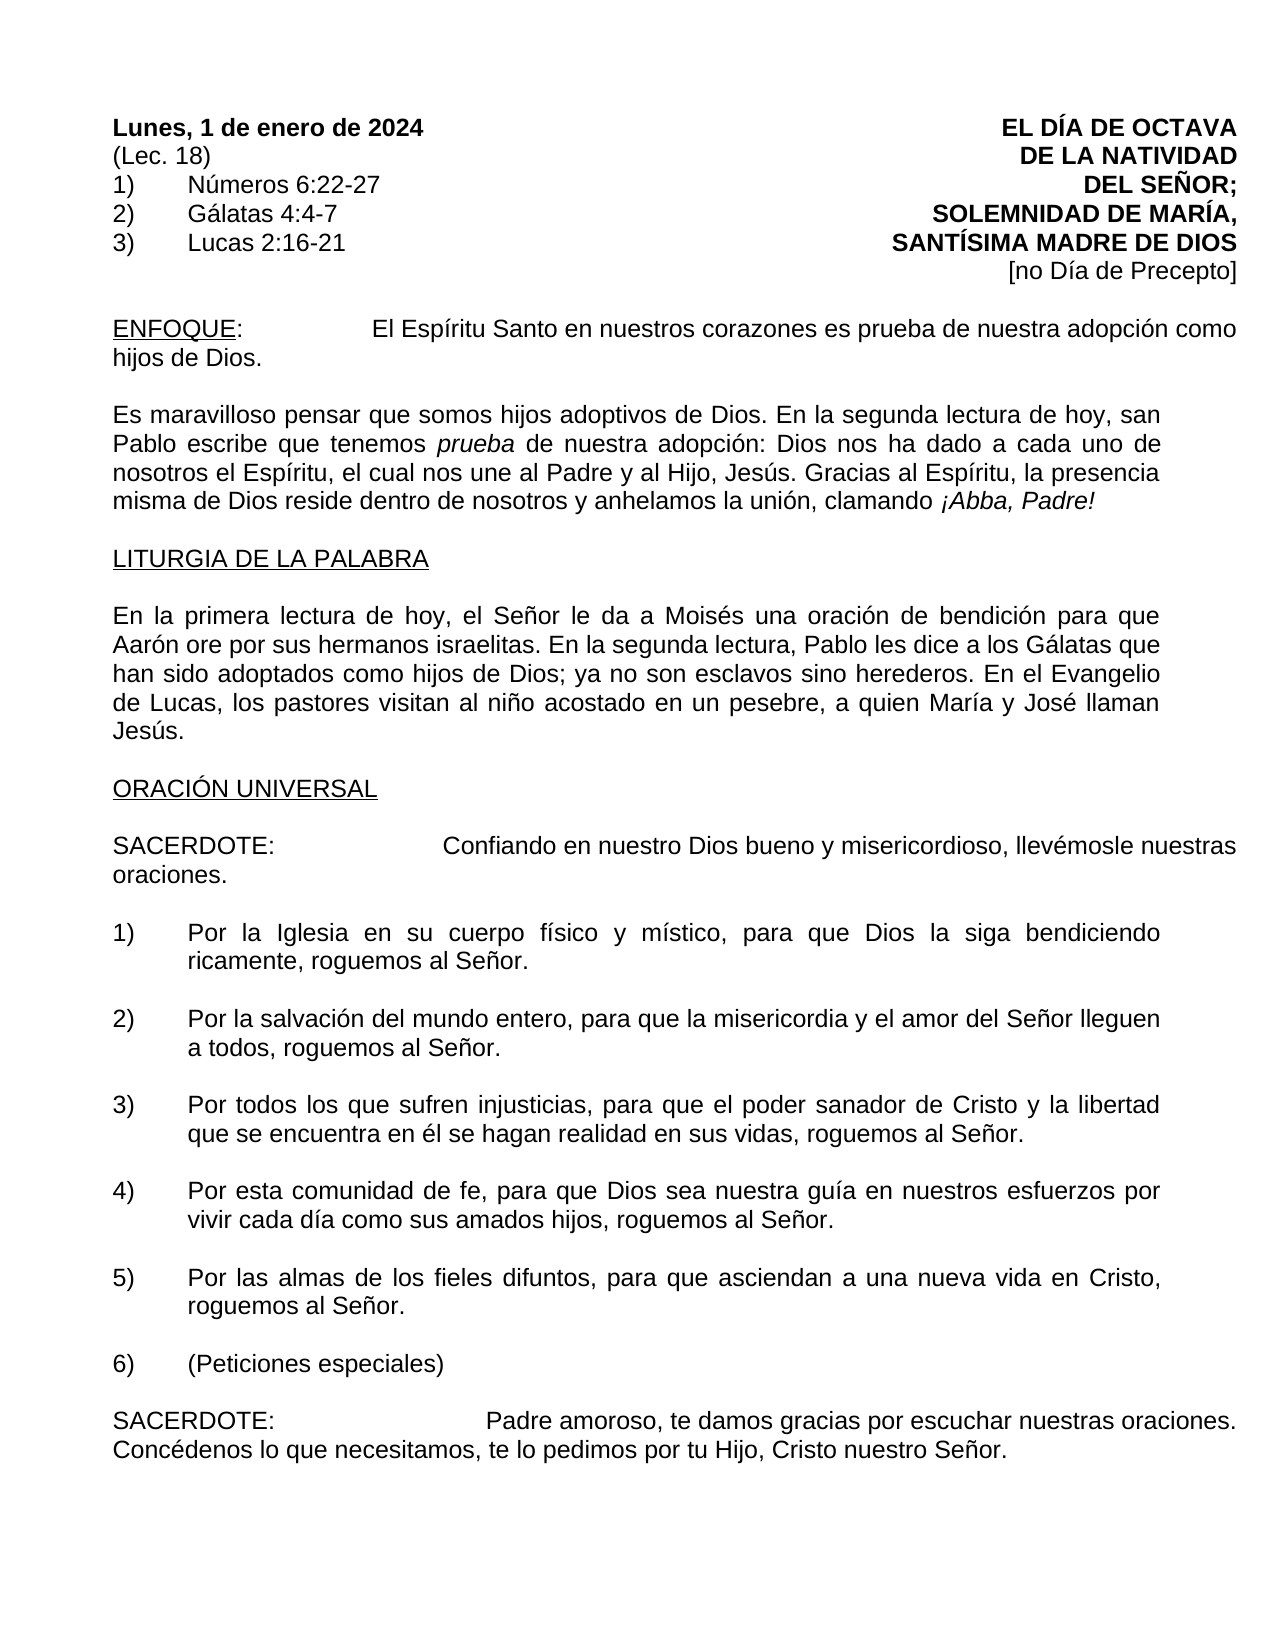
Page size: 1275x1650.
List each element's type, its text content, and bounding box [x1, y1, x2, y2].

text Es maravilloso pensar que somos hijos adoptivos de Dios. En la segunda lectura de hoy, san Pablo escribe que tenemos prueba de nuestra adopción: Dios nos ha dado a cada uno de nosotros el Espíritu, el cual nos une al Padre y al Hijo, Jesús. Gracias al Espíritu, la presencia misma de Dios reside dentro de nosotros y anhelamos la unión, clamando ¡Abba, Padre! [112, 400, 1162, 515]
text 2) Por la salvación del mundo entero, para que la misericordia y el amor del Señor lleguen a todos, roguemos al Señor. [112, 1004, 1162, 1061]
text ENFOQUE: El Espíritu Santo en nuestros corazones es prueba de nuestra adopción como hijos de Dios. [112, 314, 1162, 371]
text 1) Por la Iglesia en su cuerpo físico y místico, para que Dios la siga bendiciendo ricamente, roguemos al Señor. [112, 917, 1162, 975]
text ORACIÓN UNIVERSAL [112, 774, 1162, 802]
text [no Día de Precepto] [112, 256, 1162, 285]
text 5) Por las almas de los fieles difuntos, para que asciendan a una nueva vida en Cristo, roguemos al Señor. [112, 1262, 1162, 1320]
text LITURGIA DE LA PALABRA [112, 544, 1162, 572]
text En la primera lectura de hoy, el Señor le da a Moisés una oración de bendición para que Aarón ore por sus hermanos israelitas. En la segunda lectura, Pablo les dice a los Gálatas que han sido adoptados como hijos de Dios; ya no son esclavos sino herederos. En el Evangelio de Lucas, los pastores visitan al niño acostado en un pesebre, a quien María y José llaman Jesús. [112, 601, 1162, 745]
text SACERDOTE: Padre amoroso, te damos gracias por escuchar nuestras oraciones. Concédenos lo que necesitamos, te lo pedimos por tu Hijo, Cristo nuestro Señor. [112, 1406, 1162, 1464]
text 6) (Peticiones especiales) [112, 1349, 1162, 1377]
text (Lec. 18) DE LA NATIVIDAD [112, 141, 1162, 170]
text Lunes, 1 de enero de 2024 EL DÍA DE OCTAVA [112, 112, 1162, 141]
text 4) Por esta comunidad de fe, para que Dios sea nuestra guía en nuestros esfuerzos por vivir cada día como sus amados hijos, roguemos al Señor. [112, 1176, 1162, 1234]
text SACERDOTE: Confiando en nuestro Dios bueno y misericordioso, llevémosle nuestras oraciones. [112, 831, 1162, 889]
text 2) Gálatas 4:4-7 SOLEMNIDAD DE MARÍA, [112, 199, 1162, 227]
text 1) Números 6:22-27 DEL SEÑOR; [112, 170, 1162, 199]
text 3) Lucas 2:16-21 SANTÍSIMA MADRE DE DIOS [112, 227, 1162, 256]
text 3) Por todos los que sufren injusticias, para que el poder sanador de Cristo y la libertad que se encuentra en él se hagan realidad en sus vidas, roguemos al Señor. [112, 1090, 1162, 1147]
